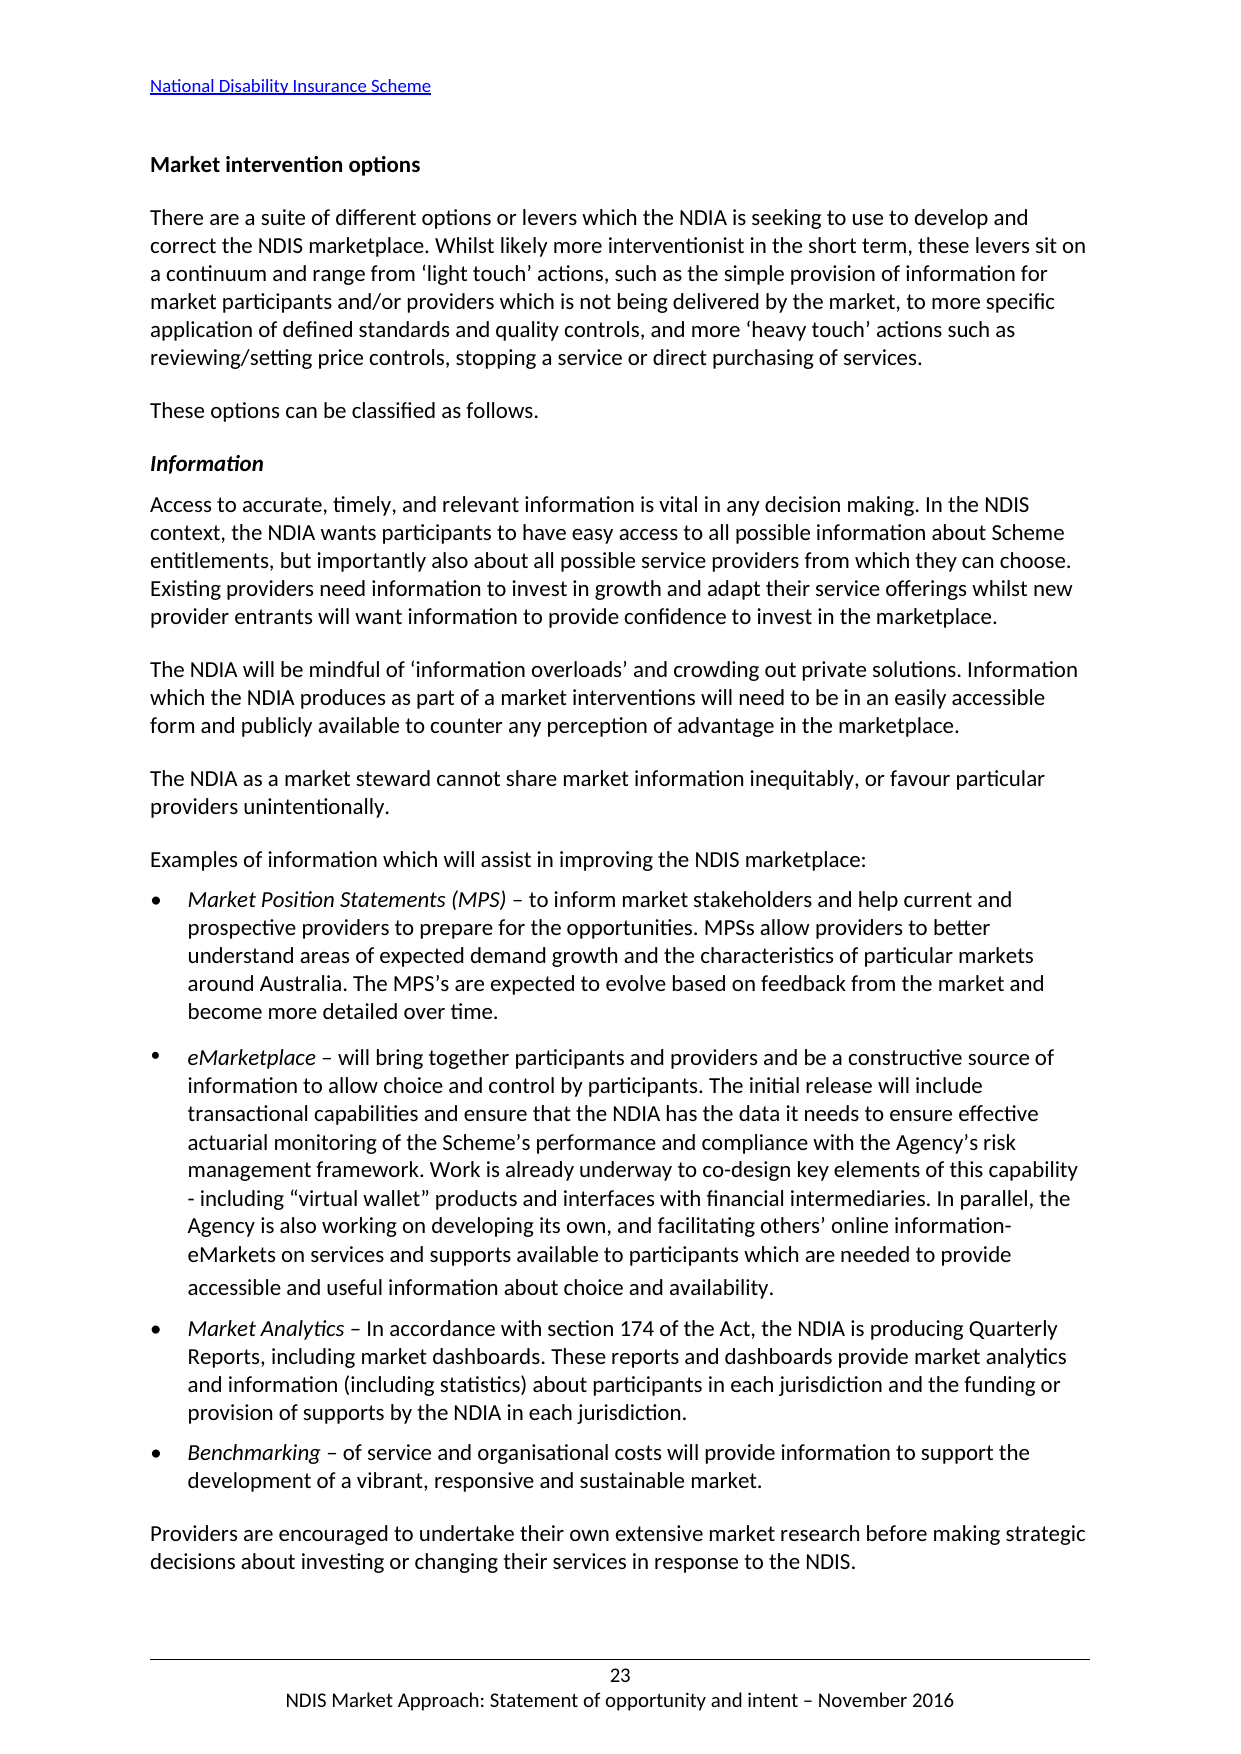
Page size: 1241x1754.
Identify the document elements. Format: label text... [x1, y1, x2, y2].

text There are a suite of different options or levers which the NDIA is seeking to use to develop and correct the NDIS marketplace. Whilst likely more interventionist in the short term, these levers sit on a continuum and range from ‘light touch’ actions, such as the simple provision of information for market participants and/or providers which is not being delivered by the market, to more specific application of defined standards and quality controls, and more ‘heavy touch’ actions such as reviewing/setting price controls, stopping a service or direct purchasing of services. [150, 203, 1090, 371]
text eMarketplace – will bring together participants and providers and be a constructive source of information to allow choice and control by participants. The initial release will include transactional capabilities and ensure that the NDIA has the data it needs to ensure effective actuarial monitoring of the Scheme’s performance and compliance with the Agency’s risk management framework. Work is already underway to co-design key elements of this capability - including “virtual wallet” products and interfaces with financial intermediaries. In parallel, the Agency is also working on developing its own, and facilitating others’ online information-eMarkets on services and supports available to participants which are needed to provide accessible and useful information about choice and availability. [150, 1038, 1090, 1301]
text Providers are encouraged to undertake their own extensive market research before making strategic decisions about investing or changing their services in response to the NDIS. [150, 1519, 1090, 1575]
subtitle Market intervention options [150, 150, 1090, 178]
subtitle Information [150, 449, 1090, 477]
text Market Position Statements (MPS) – to inform market stakeholders and help current and prospective providers to prepare for the opportunities. MPSs allow providers to better understand areas of expected demand growth and the characteristics of particular markets around Australia. The MPS’s are expected to evolve based on feedback from the market and become more detailed over time. [150, 885, 1090, 1026]
text The NDIA as a market steward cannot share market information inequitably, or favour particular providers unintentionally. [150, 764, 1090, 820]
text Benchmarking – of service and organisational costs will provide information to support the development of a vibrant, responsive and sustainable market. [150, 1438, 1090, 1494]
text Market Analytics – In accordance with section 174 of the Act, the NDIA is producing Quarterly Reports, including market dashboards. These reports and dashboards provide market analytics and information (including statistics) about participants in each jurisdiction and the funding or provision of supports by the NDIA in each jurisdiction. [150, 1314, 1090, 1426]
text These options can be classified as follows. [150, 396, 1090, 424]
text The NDIA will be mindful of ‘information overloads’ and crowding out private solutions. Information which the NDIA produces as part of a market interventions will need to be in an easily accessible form and publicly available to counter any perception of advantage in the marketplace. [150, 655, 1090, 739]
text Access to accurate, timely, and relevant information is vital in any decision making. In the NDIS context, the NDIA wants participants to have easy access to all possible information about Scheme entitlements, but importantly also about all possible service providers from which they can choose. Existing providers need information to invest in growth and adapt their service offerings whilst new provider entrants will want information to provide confidence to invest in the marketplace. [150, 490, 1090, 630]
text Examples of information which will assist in improving the NDIS marketplace: [150, 845, 1090, 873]
